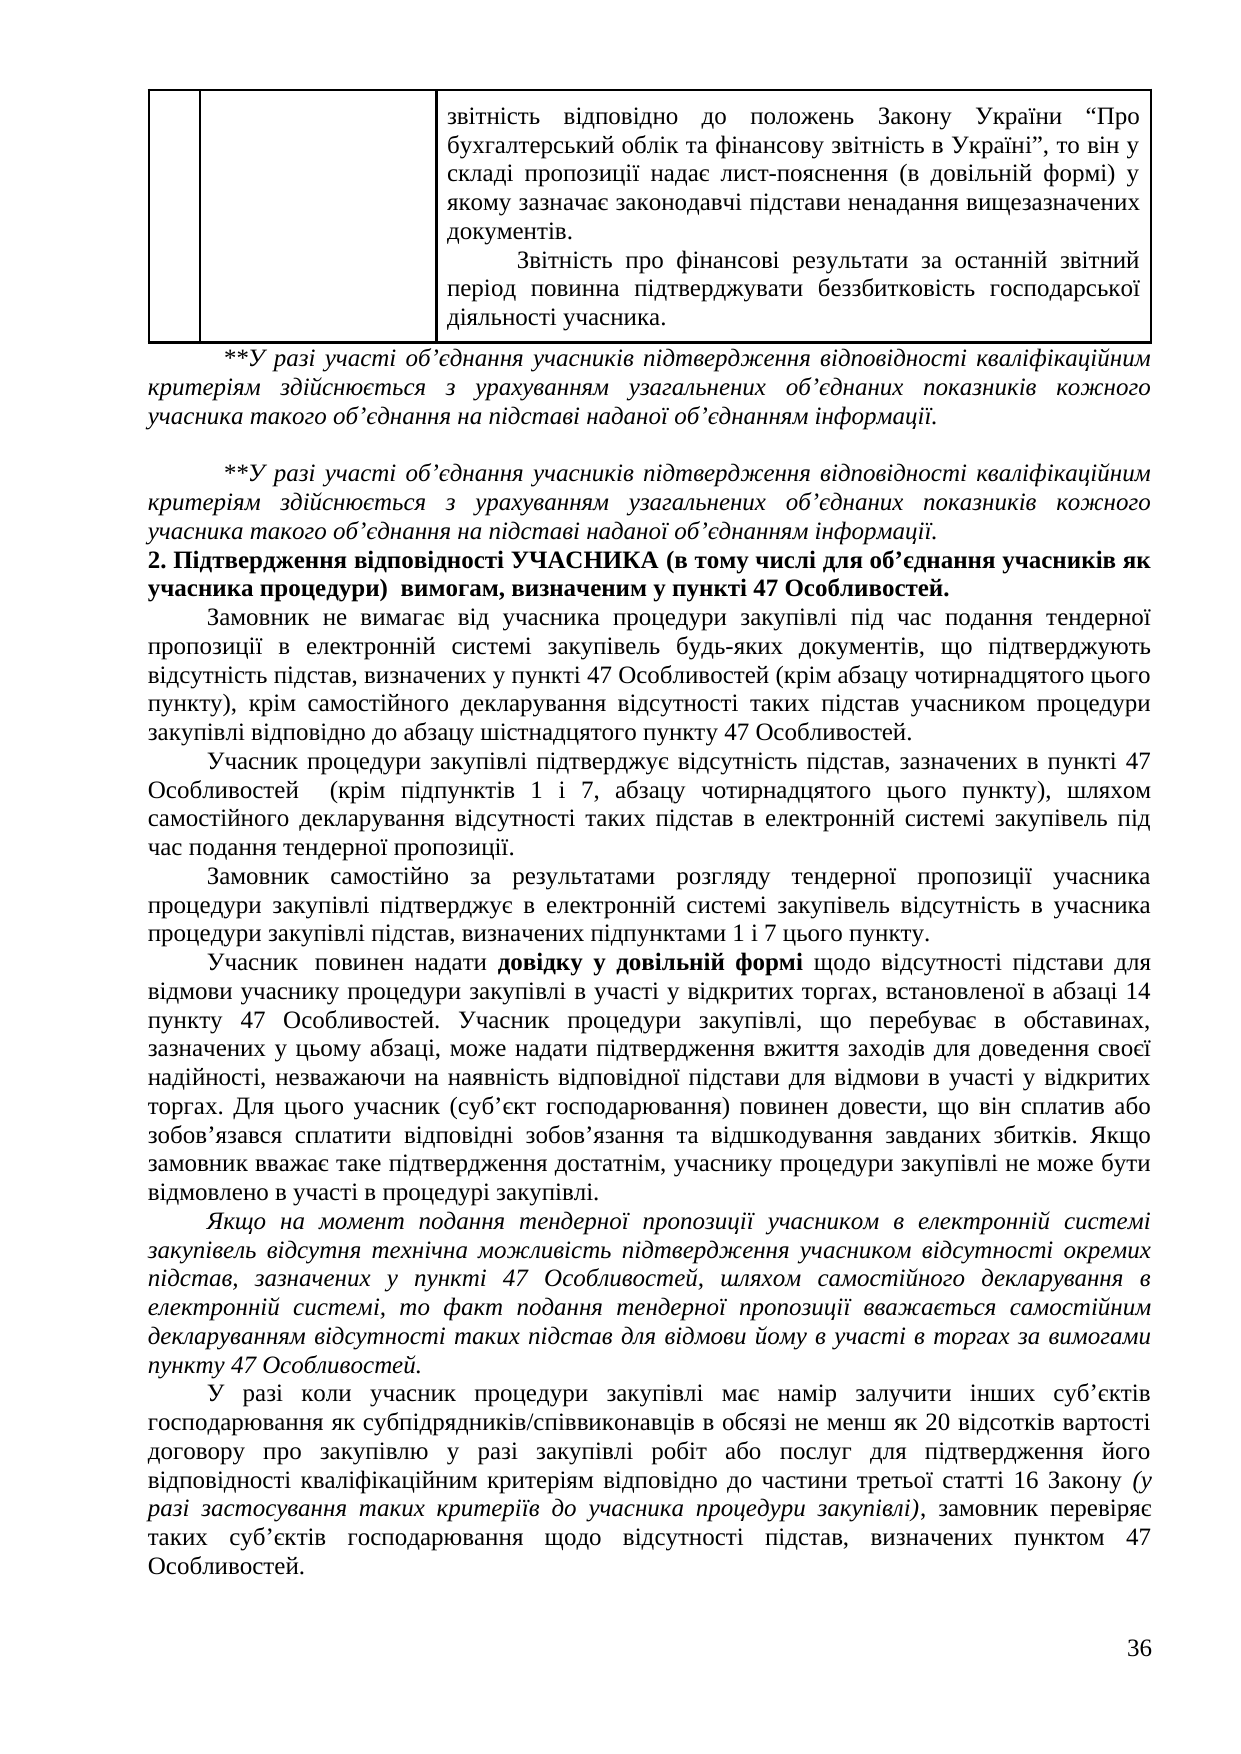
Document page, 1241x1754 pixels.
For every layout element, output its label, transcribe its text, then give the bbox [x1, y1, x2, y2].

text Якщо на момент подання тендерної пропозиції учасником в електронній системі закупівель відсутня технічна можливість підтвердження учасником відсутності окремих підстав, зазначених у пункті 47 Особливостей, шляхом самостійного декларування в електронній системі, то факт подання тендерної пропозиції вважається самостійним декларуванням відсутності таких підстав для відмови йому в участі в торгах за вимогами пункту 47 Особливостей. [148, 1206, 1152, 1378]
text Учасник процедури закупівлі підтверджує відсутність підстав, зазначених в пункті 47 Особливостей (крім підпунктів 1 і 7, абзацу чотирнадцятого цього пункту), шляхом самостійного декларування відсутності таких підстав в електронній системі закупівель під час подання тендерної пропозиції. [148, 746, 1152, 861]
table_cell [201, 91, 435, 341]
text Замовник самостійно за результатами розгляду тендерної пропозиції учасника процедури закупівлі підтверджує в електронній системі закупівель відсутність в учасника процедури закупівлі підстав, визначених підпунктами 1 і 7 цього пункту. [148, 861, 1152, 947]
text **У разі участі об’єднання учасників підтвердження відповідності кваліфікаційним критеріям здійснюється з урахуванням узагальнених об’єднаних показників кожного учасника такого об’єднання на підставі наданої об’єднанням інформації. [148, 458, 1152, 545]
text **У разі участі об’єднання учасників підтвердження відповідності кваліфікаційним критеріям здійснюється з урахуванням узагальнених об’єднаних показників кожного учасника такого об’єднання на підставі наданої об’єднанням інформації. [148, 344, 1152, 430]
text Замовник не вимагає від учасника процедури закупівлі під час подання тендерної пропозиції в електронній системі закупівель будь-яких документів, що підтверджують відсутність підстав, визначених у пункті 47 Особливостей (крім абзацу чотирнадцятого цього пункту), крім самостійного декларування відсутності таких підстав учасником процедури закупівлі відповідно до абзацу шістнадцятого пункту 47 Особливостей. [148, 602, 1152, 746]
table_cell 2 [150, 91, 199, 341]
text Учасник повинен надати довідку у довільній формі щодо відсутності підстави для відмови учаснику процедури закупівлі в участі у відкритих торгах, встановленої в абзаці 14 пункту 47 Особливостей. Учасник процедури закупівлі, що перебуває в обставинах, зазначених у цьому абзаці, може надати підтвердження вжиття заходів для доведення своєї надійності, незважаючи на наявність відповідної підстави для відмови в участі у відкритих торгах. Для цього учасник (суб’єкт господарювання) повинен довести, що він сплатив або зобов’язався сплатити відповідні зобов’язання та відшкодування завданих збитків. Якщо замовник вважає таке підтвердження достатнім, учаснику процедури закупівлі не може бути відмовлено в участі в процедурі закупівлі. [148, 947, 1152, 1206]
text 2. Підтвердження відповідності УЧАСНИКА (в тому числі для об’єднання учасників як учасника процедури) вимогам, визначеним у пункті 47 Особливостей. [148, 545, 1152, 602]
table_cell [438, 91, 1150, 341]
text У разі коли учасник процедури закупівлі має намір залучити інших суб’єктів господарювання як субпідрядників/співвиконавців в обсязі не менш як 20 відсотків вартості договору про закупівлю у разі закупівлі робіт або послуг для підтвердження його відповідності кваліфікаційним критеріям відповідно до частини третьої статті 16 Закону (у разі застосування таких критеріїв до учасника процедури закупівлі), замовник перевіряє таких суб’єктів господарювання щодо відсутності підстав, визначених пунктом 47 Особливостей. [148, 1378, 1152, 1580]
